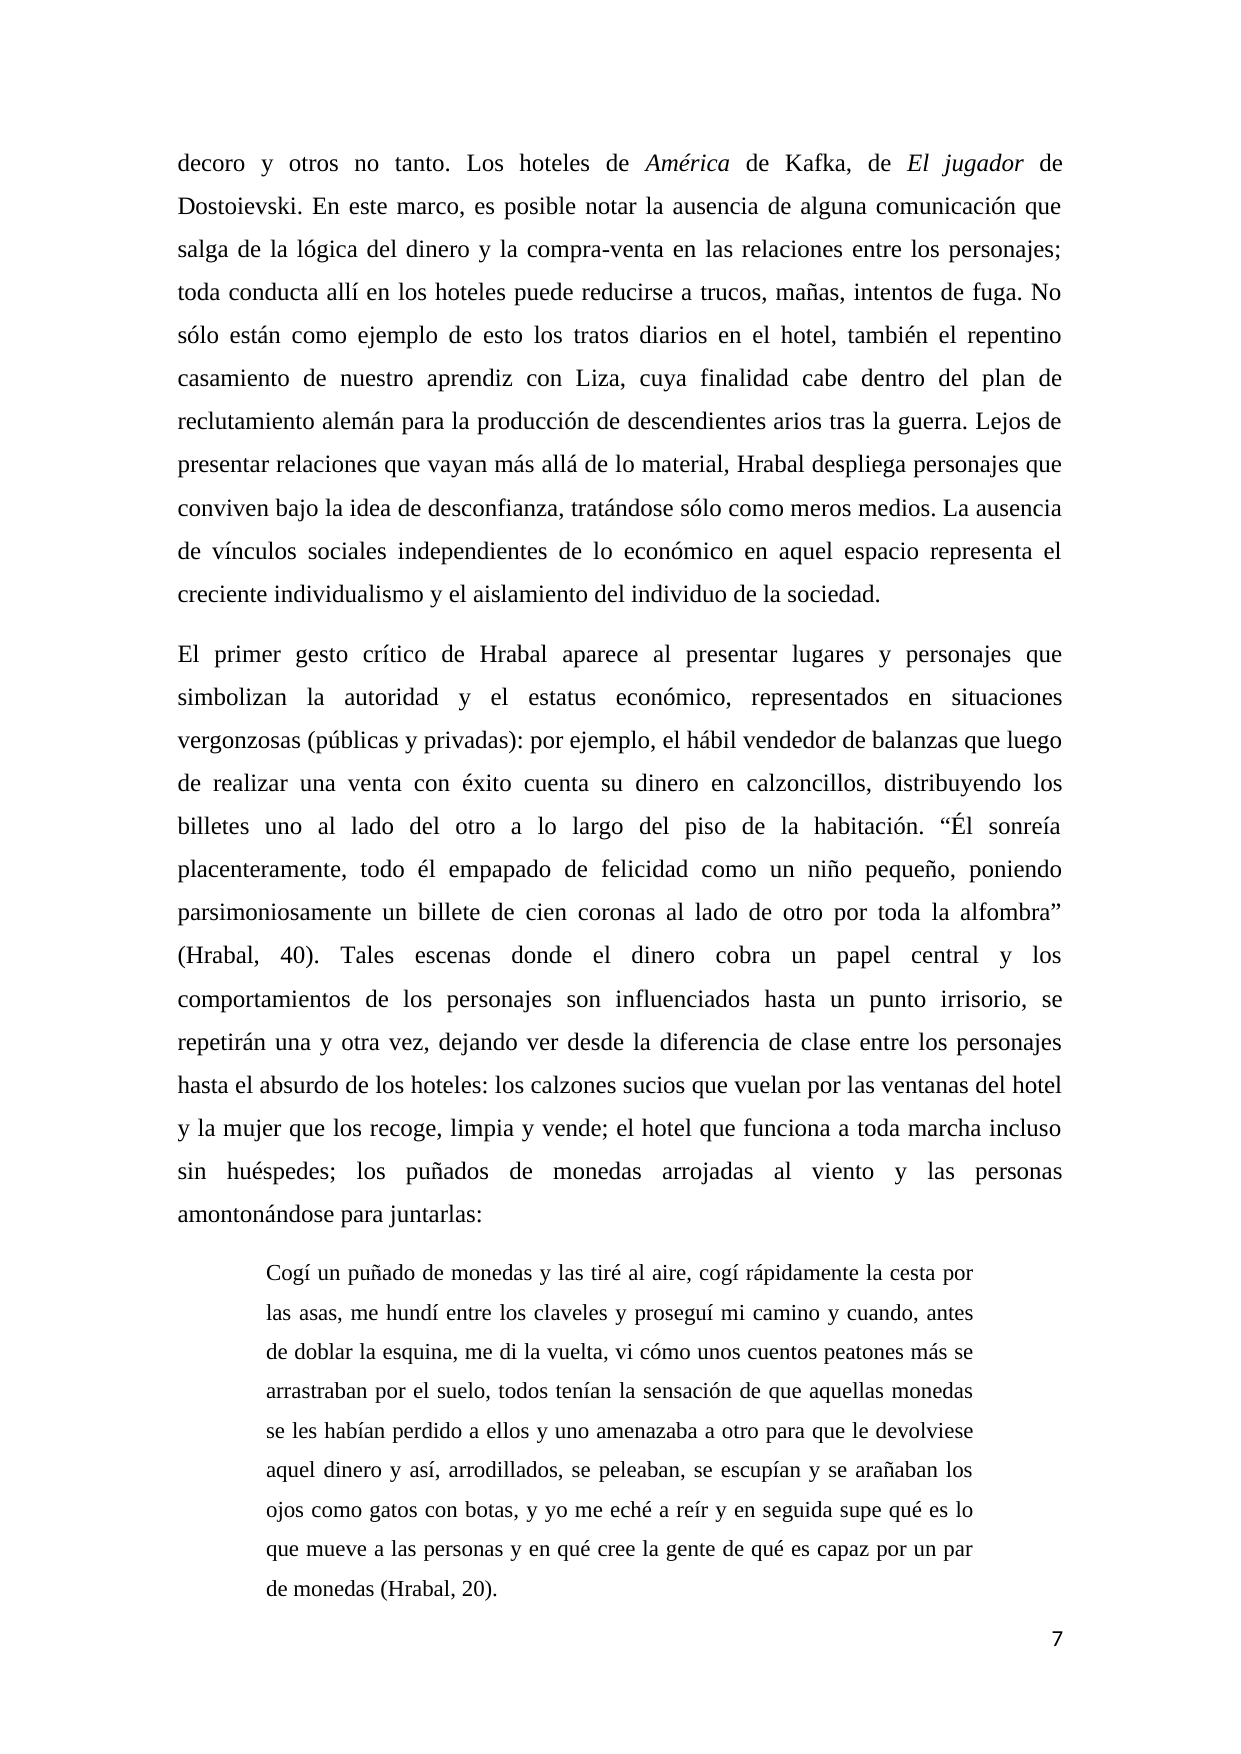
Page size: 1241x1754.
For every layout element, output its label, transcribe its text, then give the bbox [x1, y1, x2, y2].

text El primer gesto crítico de Hrabal aparece al presentar lugares y personajes que simbolizan la autoridad y el estatus económico, representados en situaciones vergonzosas (públicas y privadas): por ejemplo, el hábil vendedor de balanzas que luego de realizar una venta con éxito cuenta su dinero en calzoncillos, distribuyendo los billetes uno al lado del otro a lo largo del piso de la habitación. “Él sonreía placenteramente, todo él empapado de felicidad como un niño pequeño, poniendo parsimoniosamente un billete de cien coronas al lado de otro por toda la alfombra” (Hrabal, 40). Tales escenas donde el dinero cobra un papel central y los comportamientos de los personajes son influenciados hasta un punto irrisorio, se repetirán una y otra vez, dejando ver desde la diferencia de clase entre los personajes hasta el absurdo de los hoteles: los calzones sucios que vuelan por las ventanas del hotel y la mujer que los recoge, limpia y vende; el hotel que funciona a toda marcha incluso sin huéspedes; los puñados de monedas arrojadas al viento y las personas amontonándose para juntarlas: [177, 639, 1063, 1228]
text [177, 148, 1063, 608]
text Cogí un puñado de monedas y las tiré al aire, cogí rápidamente la cesta por las asas, me hundí entre los claveles y proseguí mi camino y cuando, antes de doblar la esquina, me di la vuelta, vi cómo unos cuentos peatones más se arrastraban por el suelo, todos tenían la sensación de que aquellas monedas se les habían perdido a ellos y uno amenazaba a otro para que le devolviese aquel dinero y así, arrodillados, se peleaban, se escupían y se arañaban los ojos como gatos con botas, y yo me eché a reír y en seguida supe qué es lo que mueve a las personas y en qué cree la gente de qué es capaz por un par de monedas (Hrabal, 20). [266, 1259, 974, 1601]
